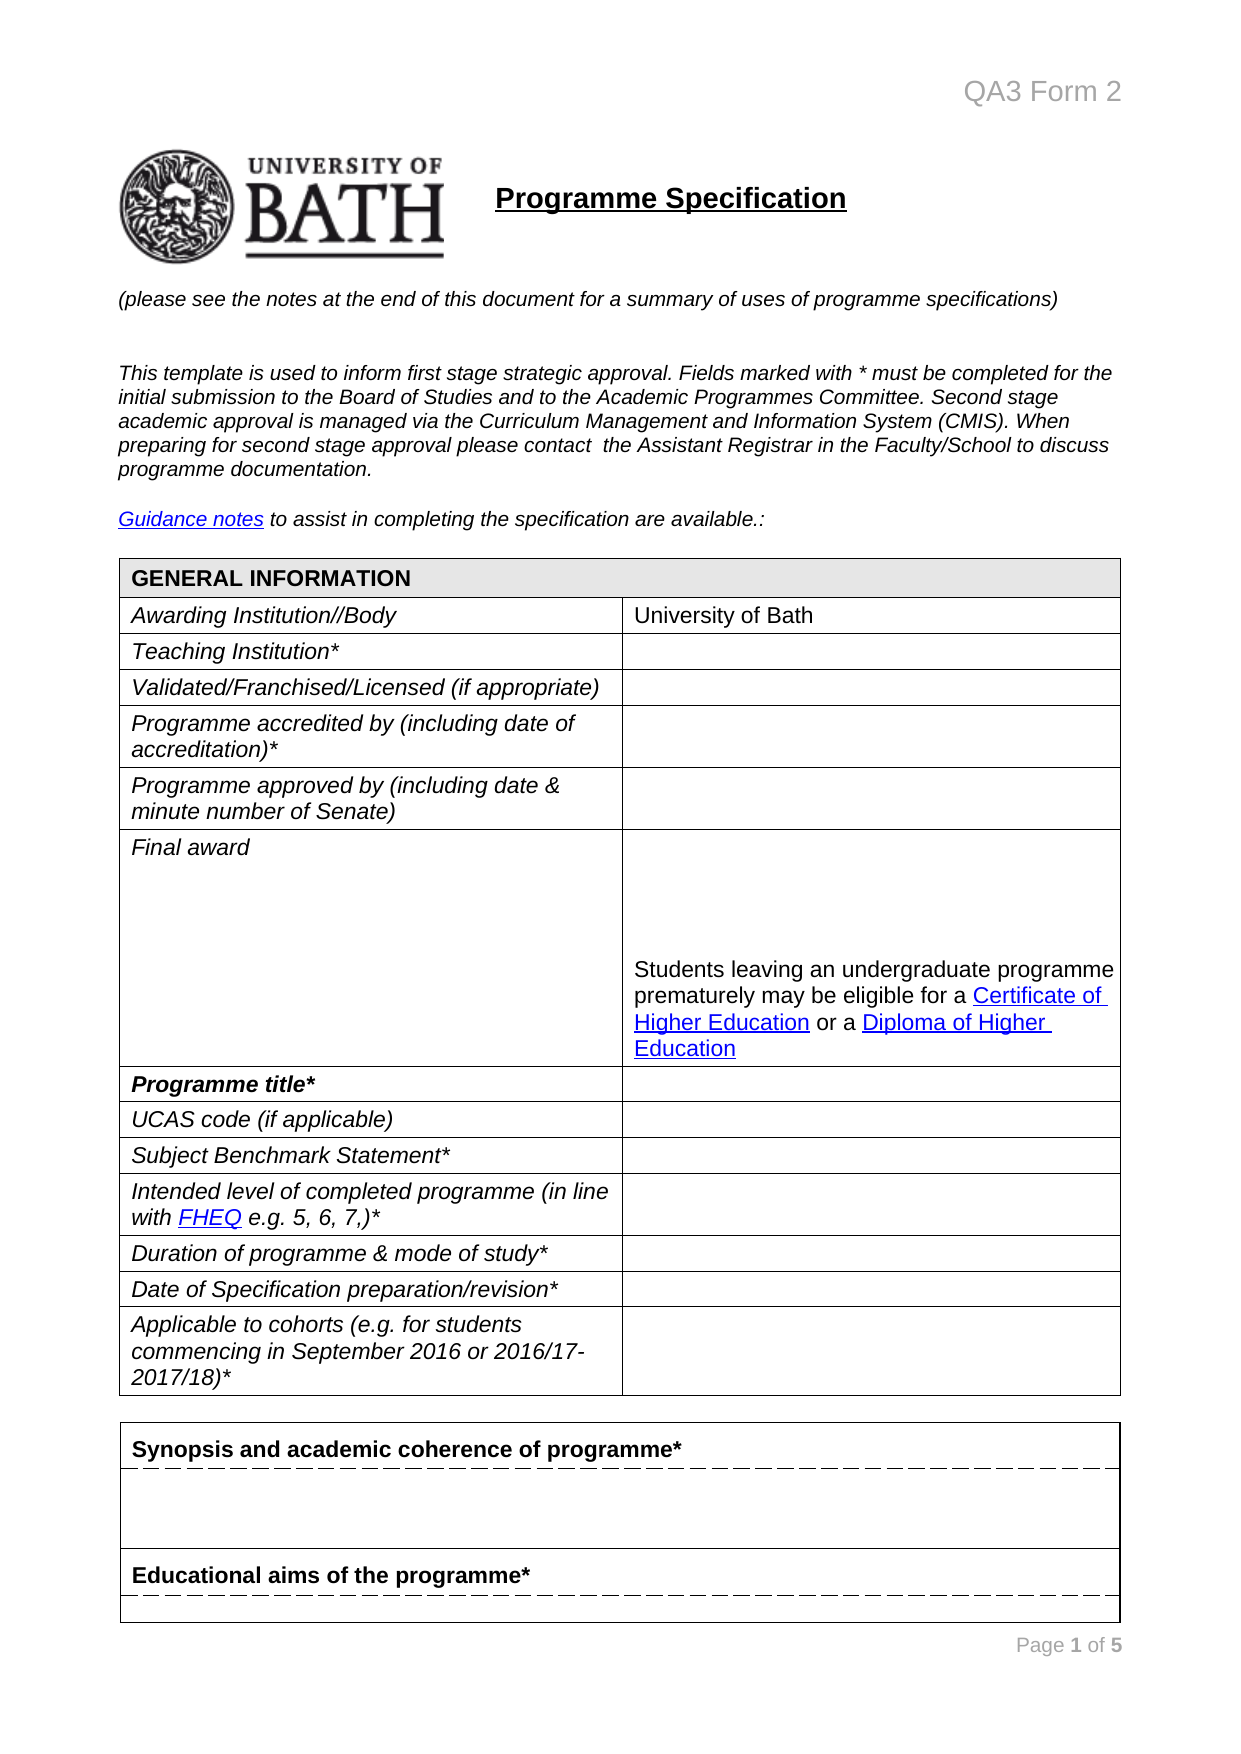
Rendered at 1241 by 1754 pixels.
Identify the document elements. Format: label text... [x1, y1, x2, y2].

table_cell Final award [120, 830, 622, 1066]
text This template is used to inform first stage strategic approval. Fields marked with * must be completed for the initial submission to the Board of Studies and to the Academic Programmes Committee. Second stage academic approval is managed via the Curriculum Management and Information System (CMIS). When preparing for second stage approval please contact the Assistant Registrar in the Faculty/School to discuss programme documentation. [118, 361, 1122, 481]
table_cell Duration of programme & mode of study* [120, 1236, 622, 1271]
table_cell [623, 1102, 1120, 1137]
table_header GENERAL INFORMATION [120, 559, 1120, 597]
table_cell Teaching Institution* [120, 634, 622, 669]
table_cell [623, 1067, 1120, 1101]
table_cell [623, 1272, 1120, 1306]
table_cell Awarding Institution//Body [120, 598, 622, 633]
table_cell [623, 1138, 1120, 1173]
table_cell [623, 1174, 1120, 1235]
table_header Synopsis and academic coherence of programme* [121, 1423, 1119, 1468]
table_cell [121, 1468, 1119, 1548]
table_cell Date of Specification preparation/revision* [120, 1272, 622, 1306]
table_cell Educational aims of the programme* [121, 1549, 1119, 1594]
table_cell [623, 670, 1120, 704]
text Programme Specification [444, 181, 1122, 215]
table_cell [121, 1595, 1119, 1622]
table_cell Programme approved by (including date & minute number of Senate) [120, 768, 622, 829]
table_cell UCAS code (if applicable) [120, 1102, 622, 1137]
picture [108, 138, 444, 276]
table_cell [623, 598, 1120, 633]
table_cell Intended level of completed programme (in line with FHEQ e.g. 5, 6, 7,)* [120, 1174, 622, 1235]
table_cell Programme accredited by (including date of accreditation)* [120, 706, 622, 767]
text Guidance notes to assist in completing the specification are available.: [118, 507, 1122, 531]
table_cell [623, 1307, 1120, 1395]
table_cell Programme title* [120, 1067, 622, 1101]
table_cell Subject Benchmark Statement* [120, 1138, 622, 1173]
table_cell [623, 1236, 1120, 1271]
table_cell [623, 634, 1120, 669]
table_cell Validated/Franchised/Licensed (if appropriate) [120, 670, 622, 704]
table_cell Students leaving an undergraduate programme prematurely may be eligible for a Certificate of Higher Education or a Diploma of Higher Education [623, 830, 1120, 1066]
table_cell Applicable to cohorts (e.g. for students commencing in September 2016 or 2016/17-2017/18)* [120, 1307, 622, 1395]
table_cell [623, 768, 1120, 829]
table_cell [623, 706, 1120, 767]
text (please see the notes at the end of this document for a summary of uses of programme specifications) [118, 287, 1122, 311]
